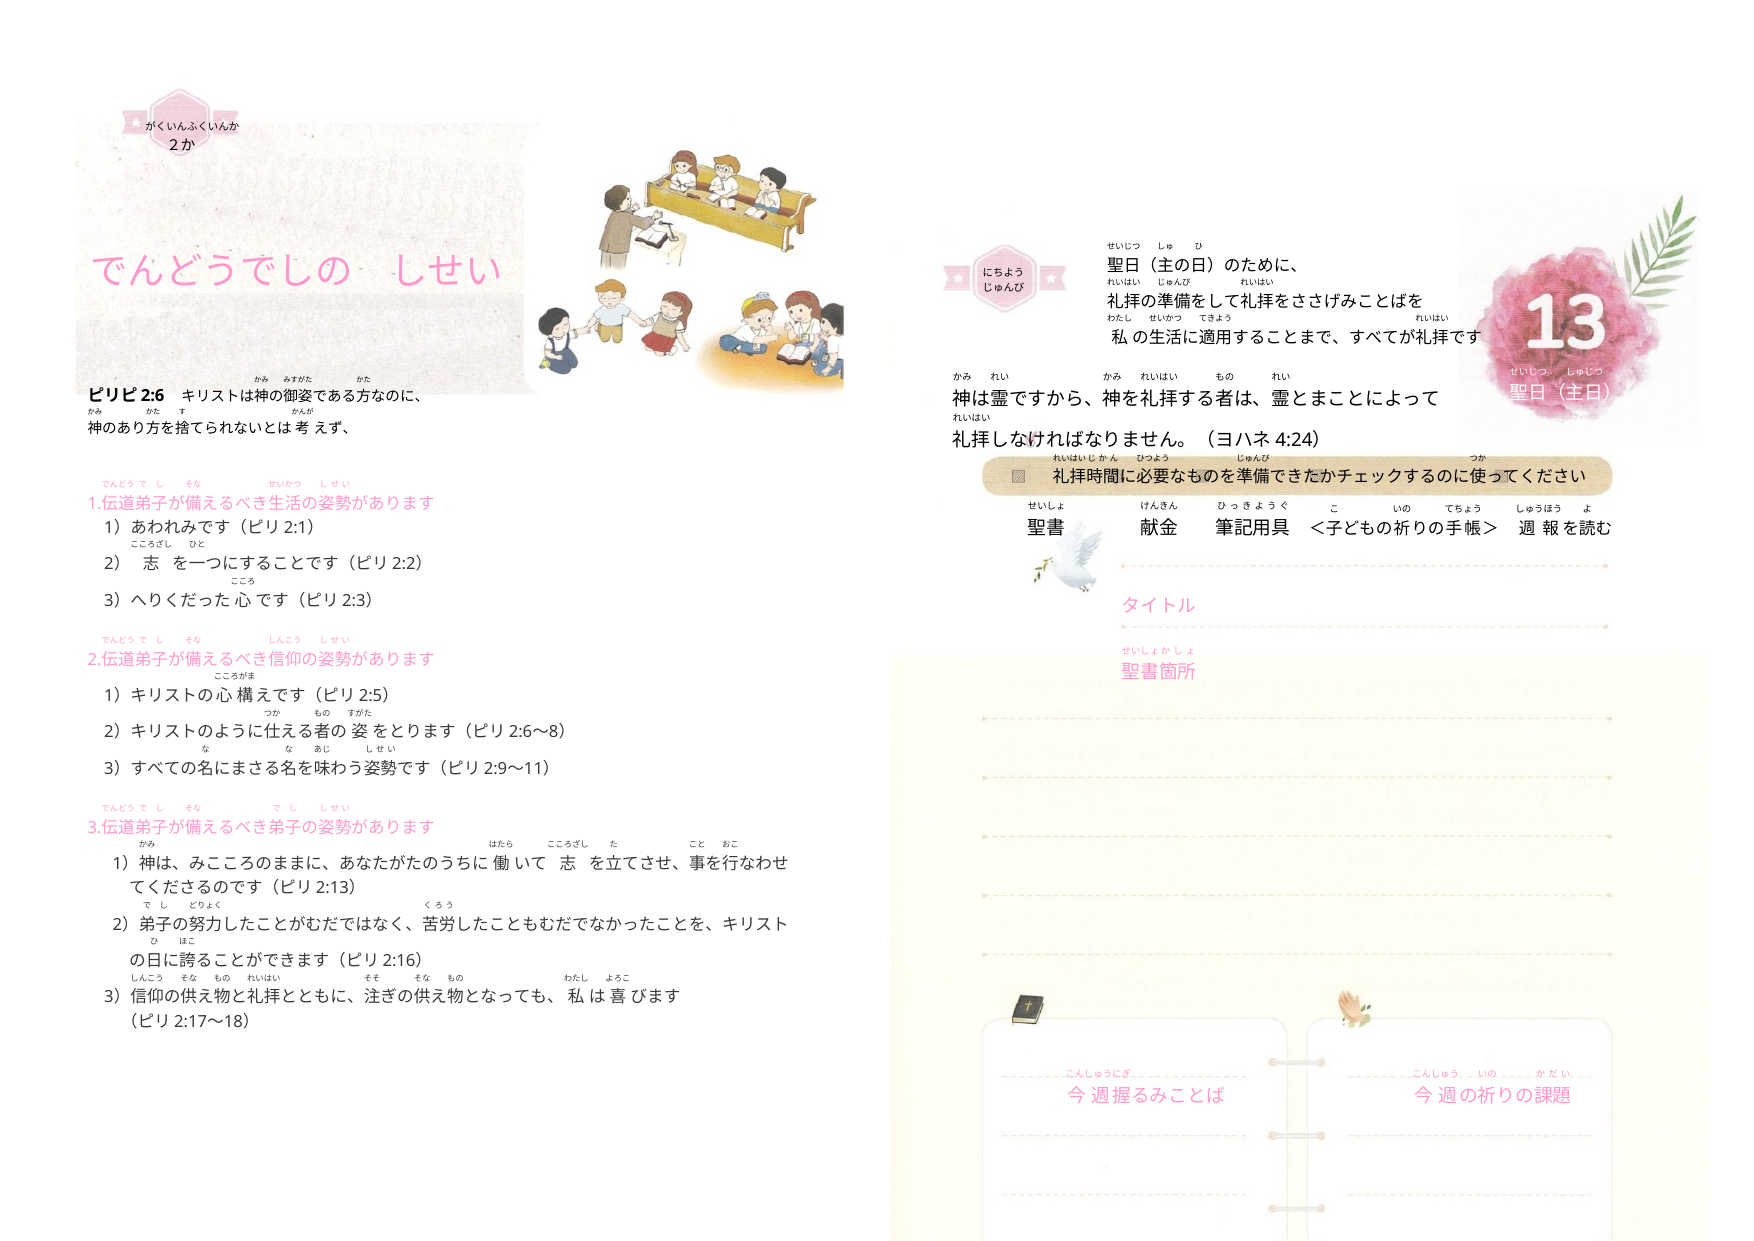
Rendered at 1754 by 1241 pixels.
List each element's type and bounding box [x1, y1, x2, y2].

picture [75, 47, 844, 445]
picture [891, 186, 1710, 1241]
